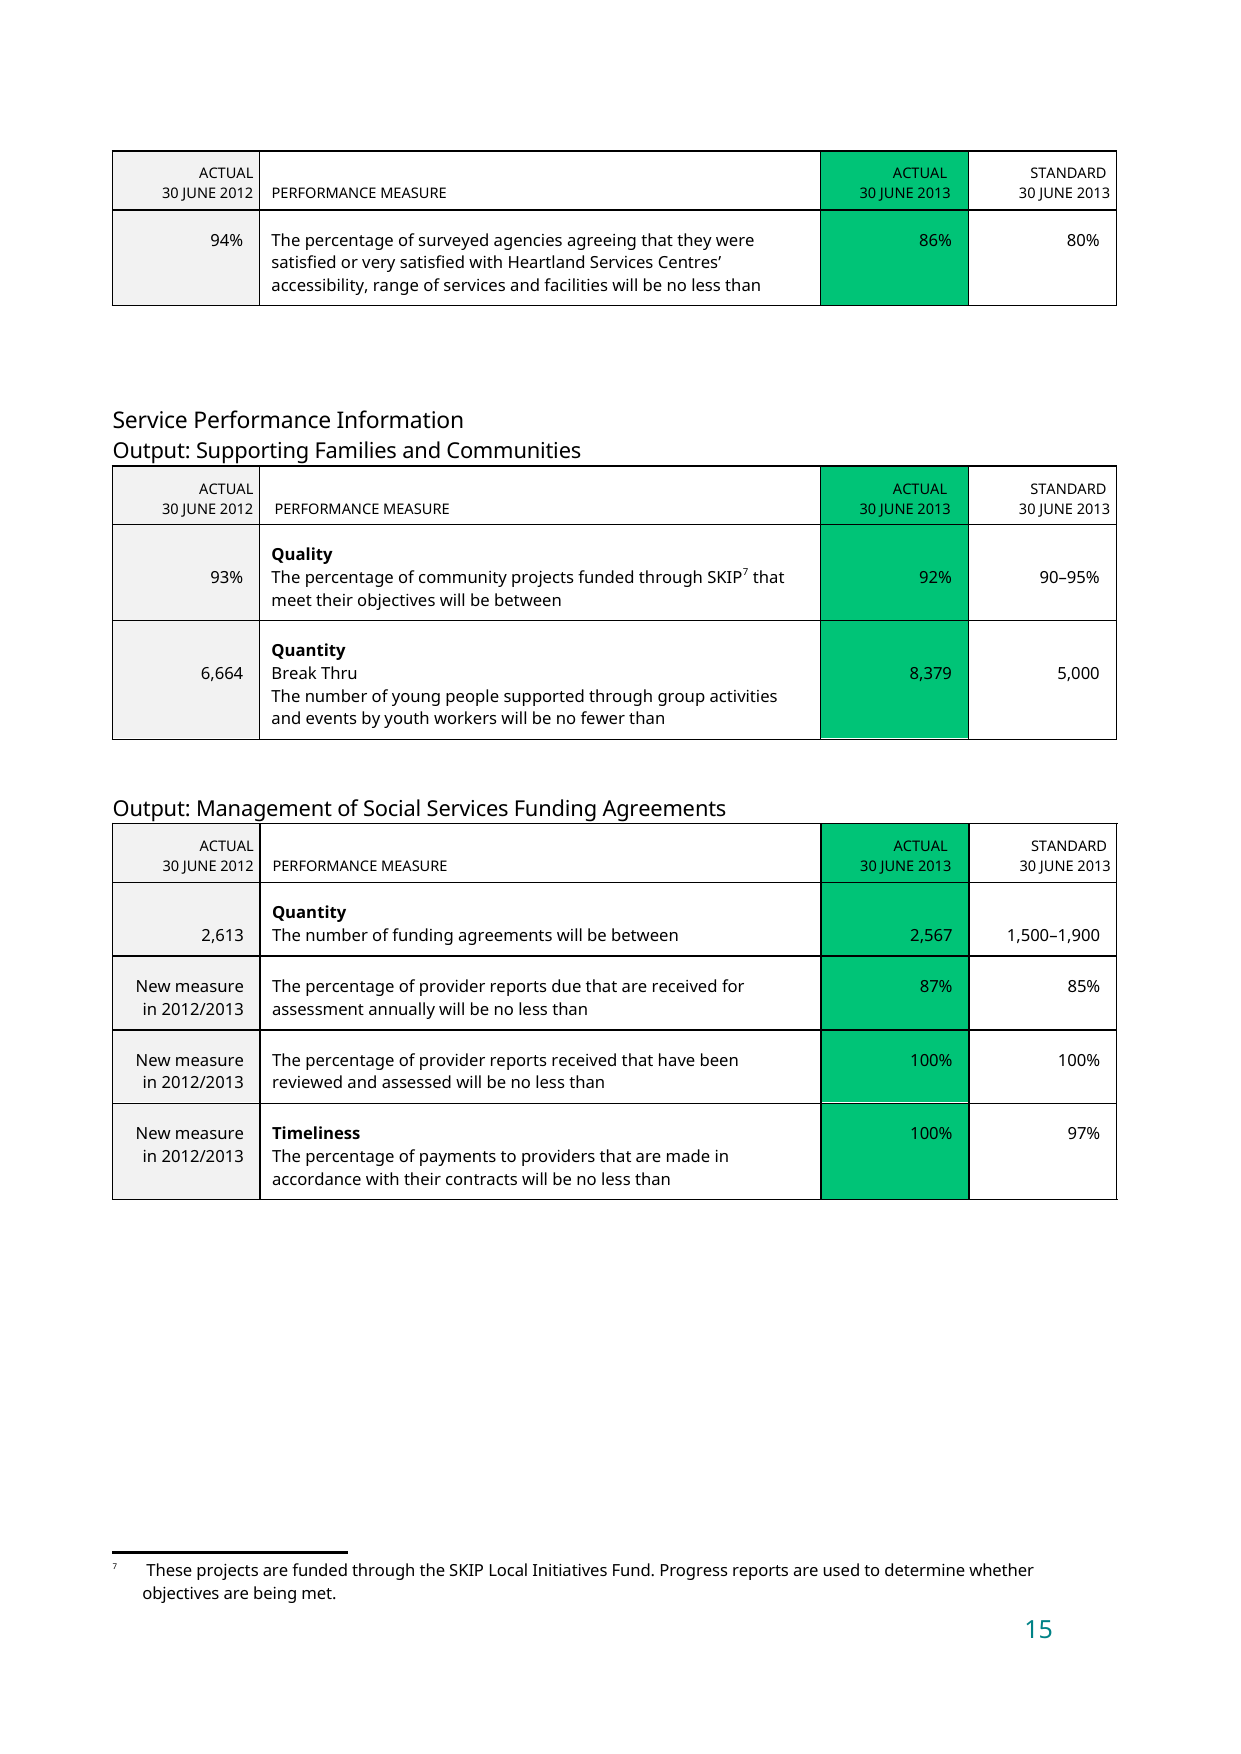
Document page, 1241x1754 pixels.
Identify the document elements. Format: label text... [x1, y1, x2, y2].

table_cell New measure in 2012/2013 [113, 957, 259, 1029]
table_cell 5,000 [969, 621, 1116, 738]
table_cell Quantity The number of funding agreements will be between [261, 883, 820, 955]
table_header ACTUAL 30 JUNE 2012 [113, 152, 259, 209]
table_header PERFORMANCE MEASURE [261, 824, 820, 882]
table_header PERFORMANCE MEASURE [260, 467, 820, 524]
table_cell 2,613 [113, 883, 259, 955]
table_header ACTUAL 30 JUNE 2013 [822, 824, 968, 882]
table_cell 93% [113, 525, 259, 620]
table_header ACTUAL 30 JUNE 2012 [113, 467, 259, 524]
table_cell 94% [113, 211, 259, 305]
table_cell The percentage of surveyed agencies agreeing that they were satisfied or very satisfied with Heartland Services Centres’ accessibility, range of services and facilities will be no less than [260, 211, 820, 305]
table_header PERFORMANCE MEASURE [260, 152, 820, 209]
text Service Performance Information [112, 404, 1053, 435]
table_cell 100% [822, 1031, 968, 1102]
table_cell 90–95% [969, 525, 1116, 620]
table_cell Quantity Break Thru The number of young people supported through group activities and events by youth workers will be no fewer than [260, 621, 820, 738]
text Output: Management of Social Services Funding Agreements [112, 793, 1053, 823]
table_cell 2,567 [822, 883, 968, 955]
table_cell 8,379 [821, 621, 968, 738]
table_header ACTUAL 30 JUNE 2012 [113, 824, 259, 882]
table_cell 86% [821, 211, 968, 305]
table_cell 6,664 [113, 621, 259, 738]
table_cell New measure in 2012/2013 [113, 1104, 259, 1199]
table_cell 85% [970, 957, 1116, 1029]
table_cell 92% [821, 525, 968, 620]
table_cell 97% [970, 1104, 1116, 1199]
table_cell 100% [970, 1031, 1116, 1102]
table_cell 100% [822, 1104, 968, 1199]
table_cell 1,500–1,900 [970, 883, 1116, 955]
table_header STANDARD 30 JUNE 2013 [969, 467, 1116, 524]
table_header ACTUAL 30 JUNE 2013 [821, 152, 968, 209]
table_cell The percentage of provider reports received that have been reviewed and assessed will be no less than [261, 1031, 820, 1102]
table_header STANDARD 30 JUNE 2013 [970, 824, 1116, 882]
table_cell Quality The percentage of community projects funded through SKIP that meet their objectives will be between [260, 525, 820, 620]
table_cell The percentage of provider reports due that are received for assessment annually will be no less than [261, 957, 820, 1029]
text Output: Supporting Families and Communities [112, 435, 1053, 465]
table_cell 87% [822, 957, 968, 1029]
table_cell New measure in 2012/2013 [113, 1031, 259, 1102]
table_cell Timeliness The percentage of payments to providers that are made in accordance with their contracts will be no less than [261, 1104, 820, 1199]
table_cell 80% [969, 211, 1116, 305]
table_header ACTUAL 30 JUNE 2013 [821, 467, 968, 524]
table_header STANDARD 30 JUNE 2013 [969, 152, 1116, 209]
